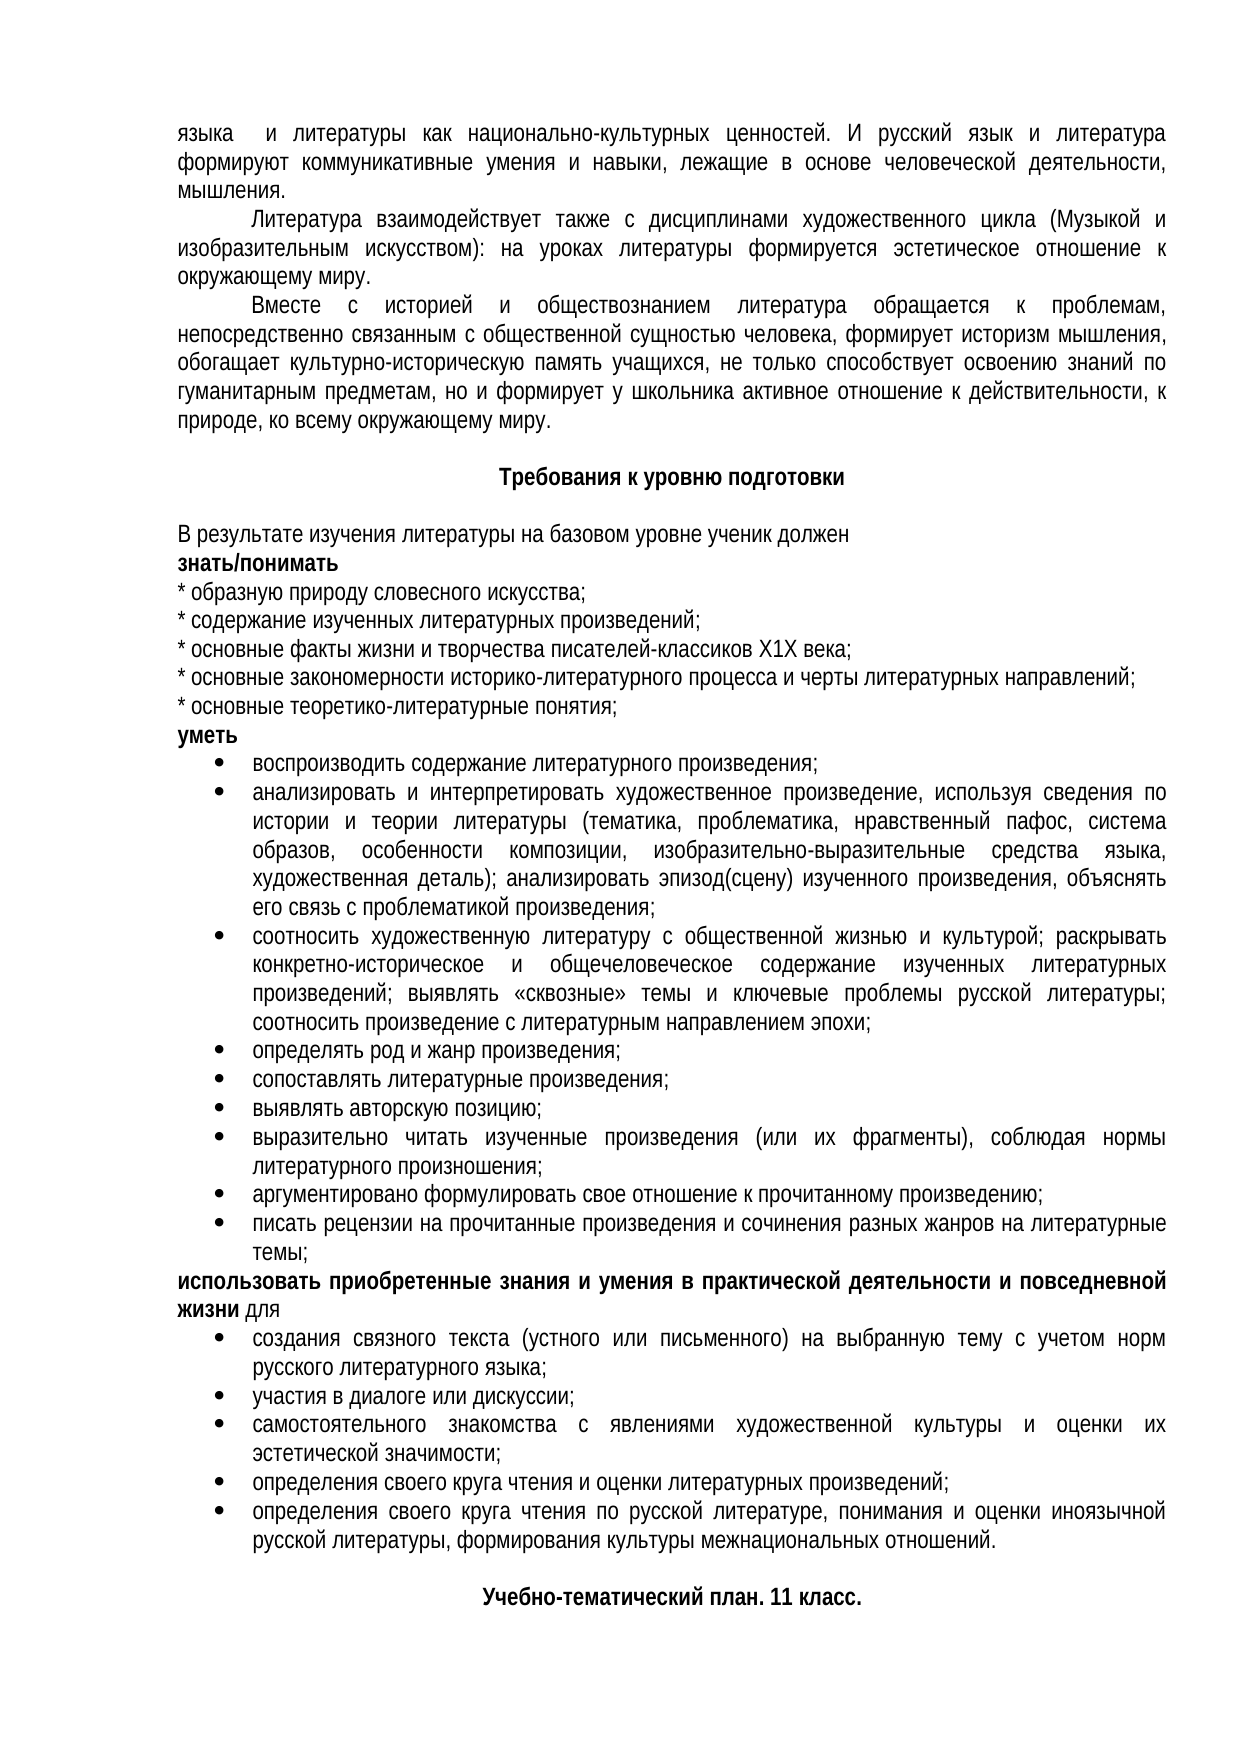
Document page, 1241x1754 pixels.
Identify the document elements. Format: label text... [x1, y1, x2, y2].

list выявлять авторскую позицию; [215, 1093, 1167, 1122]
list определения своего круга чтения и оценки литературных произведений; [215, 1467, 1167, 1496]
list писать рецензии на прочитанные произведения и сочинения разных жанров на литературные темы; [215, 1208, 1167, 1266]
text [177, 118, 1167, 204]
text В результате изучения литературы на базовом уровне ученик должен [177, 519, 1167, 548]
list определять род и жанр произведения; [215, 1035, 1167, 1064]
text использовать приобретенные знания и умения в практической деятельности и повседневной жизни для [177, 1266, 1167, 1323]
text * основные теоретико-литературные понятия; [177, 691, 1167, 720]
list определения своего круга чтения по русской литературе, понимания и оценки иноязычной русской литературы, формирования культуры межнациональных отношений. [215, 1496, 1167, 1553]
list самостоятельного знакомства с явлениями художественной культуры и оценки их эстетической значимости; [215, 1409, 1167, 1467]
list сопоставлять литературные произведения; [215, 1064, 1167, 1093]
list выразительно читать изученные произведения (или их фрагменты), соблюдая нормы литературного произношения; [215, 1122, 1167, 1179]
text Литература взаимодействует также с дисциплинами художественного цикла (Музыкой и изобразительным искусством): на уроках литературы формируется эстетическое отношение к окружающему миру. [177, 204, 1167, 290]
text * основные факты жизни и творчества писателей-классиков Х1Х века; [177, 634, 1167, 662]
text * основные закономерности историко-литературного процесса и черты литературных направлений; [177, 662, 1167, 691]
text знать/понимать [177, 548, 1167, 576]
list соотносить художественную литературу с общественной жизнью и культурой; раскрывать конкретно-историческое и общечеловеческое содержание изученных литературных произведений; выявлять «сквозные» темы и ключевые проблемы русской литературы; соотносить произведение с литературным направлением эпохи; [215, 921, 1167, 1035]
text * содержание изученных литературных произведений; [177, 605, 1167, 634]
list анализировать и интерпретировать художественное произведение, используя сведения по истории и теории литературы (тематика, проблематика, нравственный пафос, система образов, особенности композиции, изобразительно-выразительные средства языка, художественная деталь); анализировать эпизод(сцену) изученного произведения, объяснять его связь с проблематикой произведения; [215, 777, 1167, 921]
list создания связного текста (устного или письменного) на выбранную тему с учетом норм русского литературного языка; [215, 1323, 1167, 1381]
list воспроизводить содержание литературного произведения; [215, 748, 1167, 777]
text * образную природу словесного искусства; [177, 576, 1167, 605]
list участия в диалоге или дискуссии; [215, 1381, 1167, 1409]
text Требования к уровню подготовки [177, 462, 1167, 491]
text Вместе с историей и обществознанием литература обращается к проблемам, непосредственно связанным с общественной сущностью человека, формирует историзм мышления, обогащает культурно-историческую память учащихся, не только способствует освоению знаний по гуманитарным предметам, но и формирует у школьника активное отношение к действительности, к природе, ко всему окружающему миру. [177, 290, 1167, 433]
text уметь [177, 720, 1167, 748]
list аргументировано формулировать свое отношение к прочитанному произведению; [215, 1179, 1167, 1208]
text Учебно-тематический план. 11 класс. [177, 1582, 1167, 1611]
